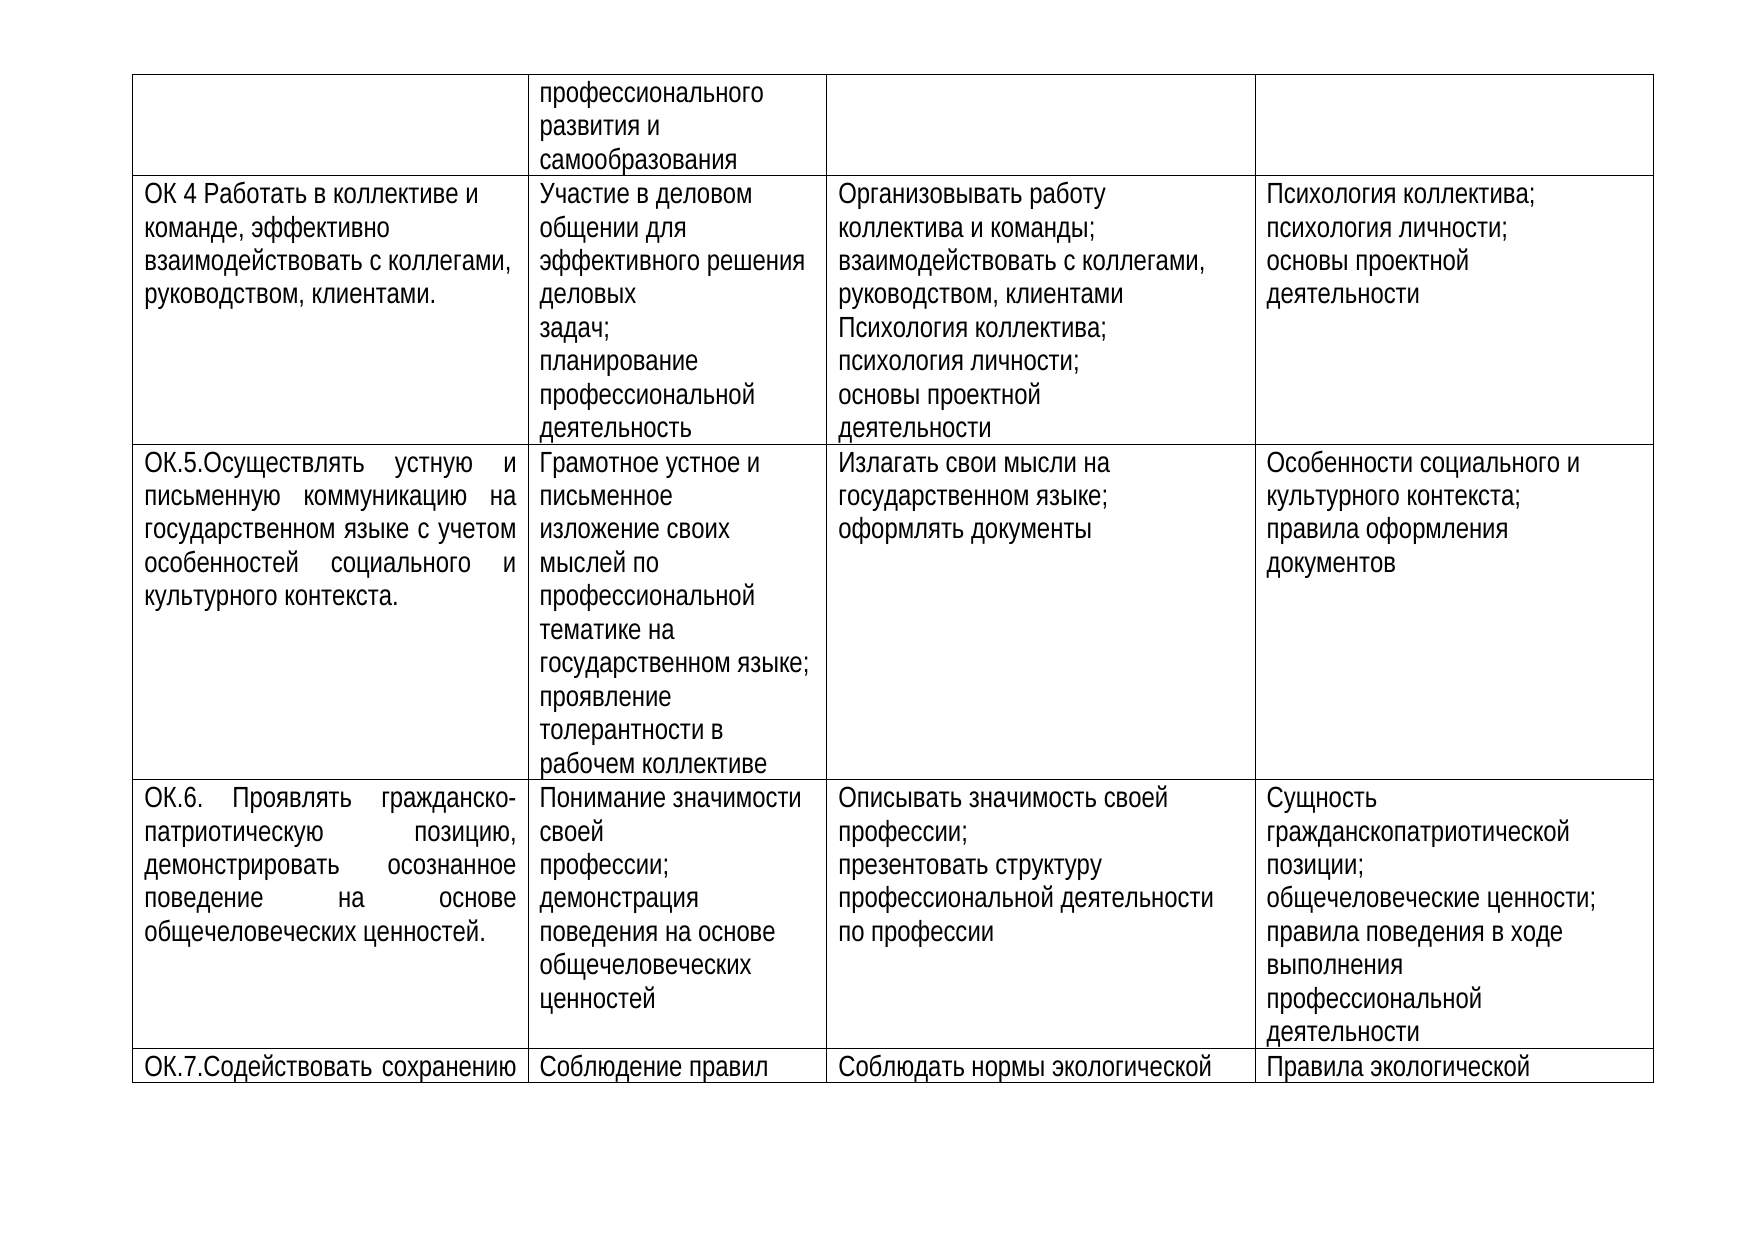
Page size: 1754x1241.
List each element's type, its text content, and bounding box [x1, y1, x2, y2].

table_cell Особенности социального и культурного контекста; правила оформления документов [1256, 445, 1653, 779]
table_cell Понимание значимости своей профессии; демонстрация поведения на основе общечеловеческих ценностей [529, 780, 826, 1048]
table_cell ОК.6. Проявлять гражданско-патриотическую позицию, демонстрировать осознанное поведение на основе общечеловеческих ценностей. [133, 780, 528, 1048]
table_cell Участие в деловом общении для эффективного решения деловых задач; планирование профессиональной деятельность [529, 176, 826, 444]
table_cell Грамотное устное и письменное изложение своих мыслей по профессиональной тематике на государственном языке; проявление толерантности в рабочем коллективе [529, 445, 826, 779]
table_cell Организовывать работу коллектива и команды; взаимодействовать с коллегами, руководством, клиентами Психология коллектива; психология личности; основы проектной деятельности [827, 176, 1255, 444]
table_cell Описывать значимость своей профессии; презентовать структуру профессиональной деятельности по профессии [827, 780, 1255, 1048]
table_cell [827, 1049, 1255, 1082]
table_cell ОК 4 Работать в коллективе и команде, эффективно взаимодействовать с коллегами, руководством, клиентами. [133, 176, 528, 444]
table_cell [133, 75, 528, 175]
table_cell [1256, 75, 1653, 175]
table_cell Психология коллектива; психология личности; основы проектной деятельности [1256, 176, 1653, 444]
table_cell Излагать свои мысли на государственном языке; оформлять документы [827, 445, 1255, 779]
table_cell Сущность гражданскопатриотической позиции; общечеловеческие ценности; правила поведения в ходе выполнения профессиональной деятельности [1256, 780, 1653, 1048]
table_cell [827, 75, 1255, 175]
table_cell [1256, 1049, 1653, 1082]
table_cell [133, 1049, 528, 1082]
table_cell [529, 75, 826, 175]
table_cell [529, 1049, 826, 1082]
table_cell ОК.5.Осуществлять устную и письменную коммуникацию на государственном языке с учетом особенностей социального и культурного контекста. [133, 445, 528, 779]
